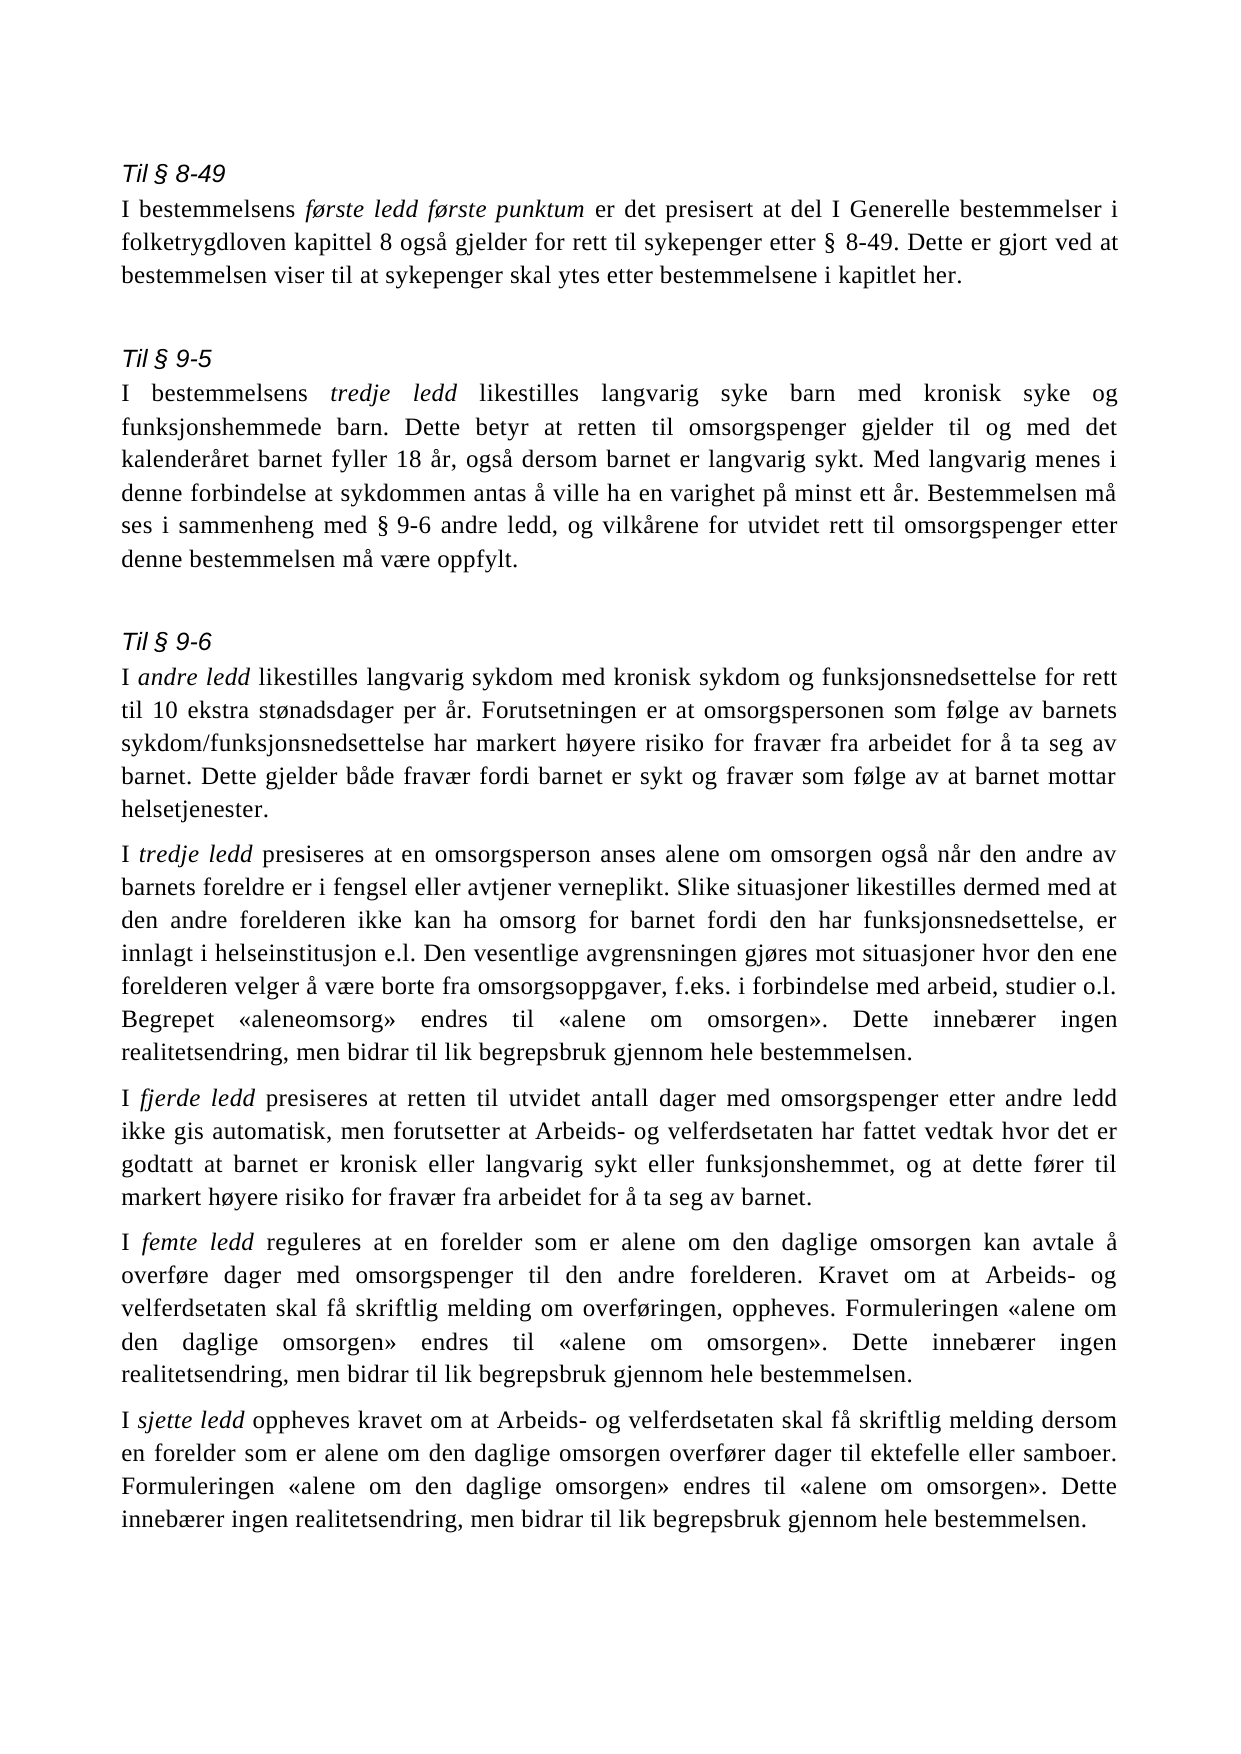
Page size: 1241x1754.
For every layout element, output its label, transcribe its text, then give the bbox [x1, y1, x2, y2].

text I sjette ledd oppheves kravet om at Arbeids- og velferdsetaten skal få skriftlig melding dersom en forelder som er alene om den daglige omsorgen overfører dager til ektefelle eller samboer. Formuleringen «alene om den daglige omsorgen» endres til «alene om omsorgen». Dette innebærer ingen realitetsendring, men bidrar til lik begrepsbruk gjennom hele bestemmelsen. [121, 1405, 1119, 1533]
text Til § 9-5 [121, 343, 1119, 372]
text I andre ledd likestilles langvarig sykdom med kronisk sykdom og funksjonsnedsettelse for rett til 10 ekstra stønadsdager per år. Forutsetningen er at omsorgspersonen som følge av barnets sykdom/funksjonsnedsettelse har markert høyere risiko for fravær fra arbeidet for å ta seg av barnet. Dette gjelder både fravær fordi barnet er sykt og fravær som følge av at barnet mottar helsetjenester. [121, 662, 1119, 822]
text I bestemmelsens tredje ledd likestilles langvarig syke barn med kronisk syke og funksjonshemmede barn. Dette betyr at retten til omsorgspenger gjelder til og med det kalenderåret barnet fyller 18 år, også dersom barnet er langvarig sykt. Med langvarig menes i denne forbindelse at sykdommen antas å ville ha en varighet på minst ett år. Bestemmelsen må ses i sammenheng med § 9-6 andre ledd, og vilkårene for utvidet rett til omsorgspenger etter denne bestemmelsen må være oppfylt. [121, 378, 1119, 572]
text I tredje ledd presiseres at en omsorgsperson anses alene om omsorgen også når den andre av barnets foreldre er i fengsel eller avtjener verneplikt. Slike situasjoner likestilles dermed med at den andre forelderen ikke kan ha omsorg for barnet fordi den har funksjonsnedsettelse, er innlagt i helseinstitusjon e.l. Den vesentlige avgrensningen gjøres mot situasjoner hvor den ene forelderen velger å være borte fra omsorgsoppgaver, f.eks. i forbindelse med arbeid, studier o.l. Begrepet «aleneomsorg» endres til «alene om omsorgen». Dette innebærer ingen realitetsendring, men bidrar til lik begrepsbruk gjennom hele bestemmelsen. [121, 839, 1119, 1066]
text Til § 9-6 [121, 627, 1119, 655]
text I femte ledd reguleres at en forelder som er alene om den daglige omsorgen kan avtale å overføre dager med omsorgspenger til den andre forelderen. Kravet om at Arbeids- og velferdsetaten skal få skriftlig melding om overføringen, oppheves. Formuleringen «alene om den daglige omsorgen» endres til «alene om omsorgen». Dette innebærer ingen realitetsendring, men bidrar til lik begrepsbruk gjennom hele bestemmelsen. [121, 1227, 1119, 1388]
text Til § 8-49 [121, 159, 1119, 188]
text I fjerde ledd presiseres at retten til utvidet antall dager med omsorgspenger etter andre ledd ikke gis automatisk, men forutsetter at Arbeids- og velferdsetaten har fattet vedtak hvor det er godtatt at barnet er kronisk eller langvarig sykt eller funksjonshemmet, og at dette fører til markert høyere risiko for fravær fra arbeidet for å ta seg av barnet. [121, 1083, 1119, 1211]
text I bestemmelsens første ledd første punktum er det presisert at del I Generelle bestemmelser i folketrygdloven kapittel 8 også gjelder for rett til sykepenger etter § 8-49. Dette er gjort ved at bestemmelsen viser til at sykepenger skal ytes etter bestemmelsene i kapitlet her. [121, 194, 1119, 289]
